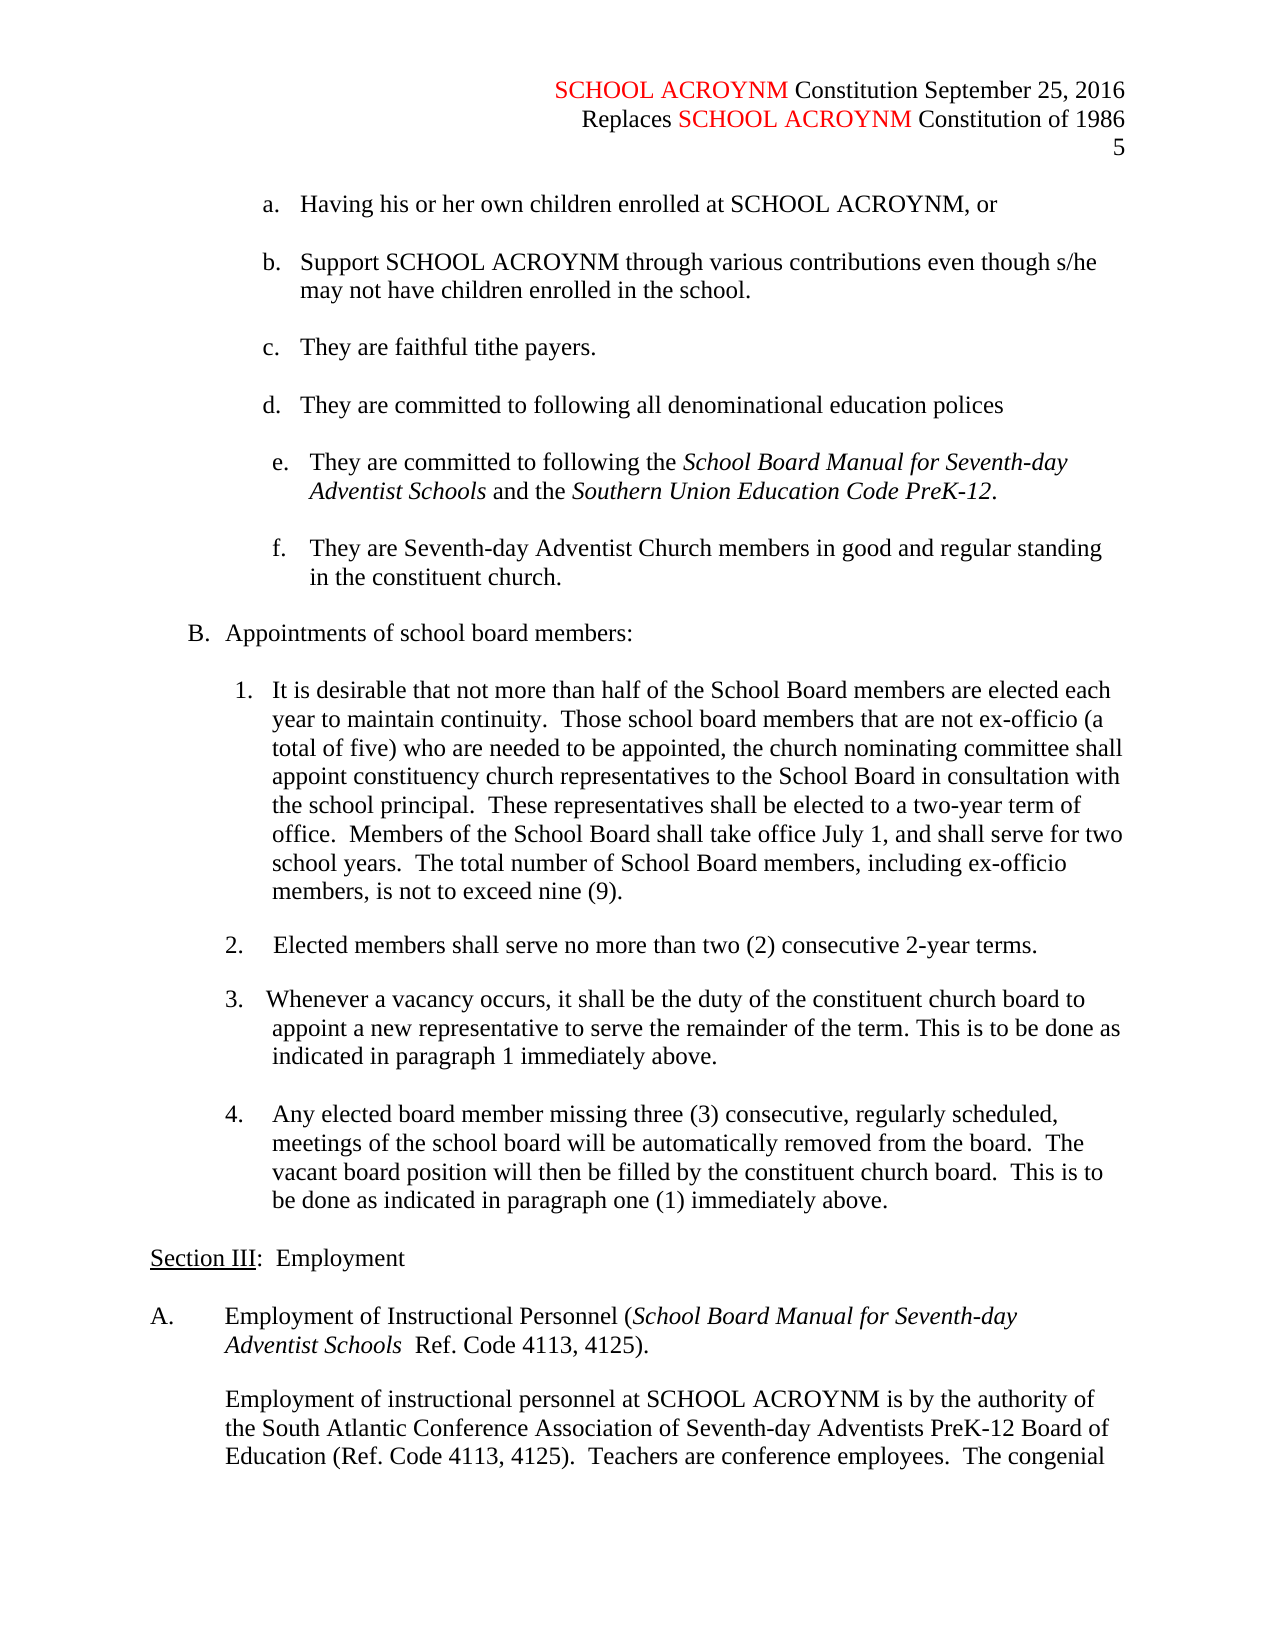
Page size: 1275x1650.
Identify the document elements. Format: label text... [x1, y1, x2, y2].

list They are committed to following all denominational education polices [262, 390, 1125, 418]
list Appointments of school board members: [187, 618, 1125, 675]
list They are faithful tithe payers. [262, 332, 1125, 361]
text 4. Any elected board member missing three (3) consecutive, regularly scheduled, meetings of the school board will be automatically removed from the board. The vacant board position will then be filled by the constituent church board. This is to be done as indicated in paragraph one (1) immediately above. [225, 1099, 1125, 1214]
list They are committed to following the School Board Manual for Seventh-day Adventist Schools and the Southern Union Education Code PreK-12. [272, 447, 1125, 533]
text 2. Elected members shall serve no more than two (2) consecutive 2-year terms. [225, 930, 1125, 959]
list Support SCHOOL ACROYNM through various contributions even though s/he may not have children enrolled in the school. [262, 247, 1125, 332]
list It is desirable that not more than half of the School Board members are elected each year to maintain continuity. Those school board members that are not ex-officio (a total of five) who are needed to be appointed, the church nominating committee shall appoint constituency church representatives to the School Board in consultation with the school principal. These representatives shall be elected to a two-year term of office. Members of the School Board shall take office July 1, and shall serve for two school years. The total number of School Board members, including ex-officio members, is not to exceed nine (9). [234, 675, 1125, 905]
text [225, 1384, 1125, 1470]
text A. Employment of Instructional Personnel (School Board Manual for Seventh-day Adventist Schools Ref. Code 4113, 4125). [150, 1301, 1125, 1359]
list They are Seventh-day Adventist Church members in good and regular standing in the constituent church. [272, 533, 1125, 618]
text 3. Whenever a vacancy occurs, it shall be the duty of the constituent church board to appoint a new representative to serve the remainder of the term. This is to be done as indicated in paragraph 1 immediately above. [225, 984, 1125, 1070]
list Having his or her own children enrolled at SCHOOL ACROYNM, or [262, 189, 1125, 218]
text Section III: Employment [150, 1243, 1125, 1272]
